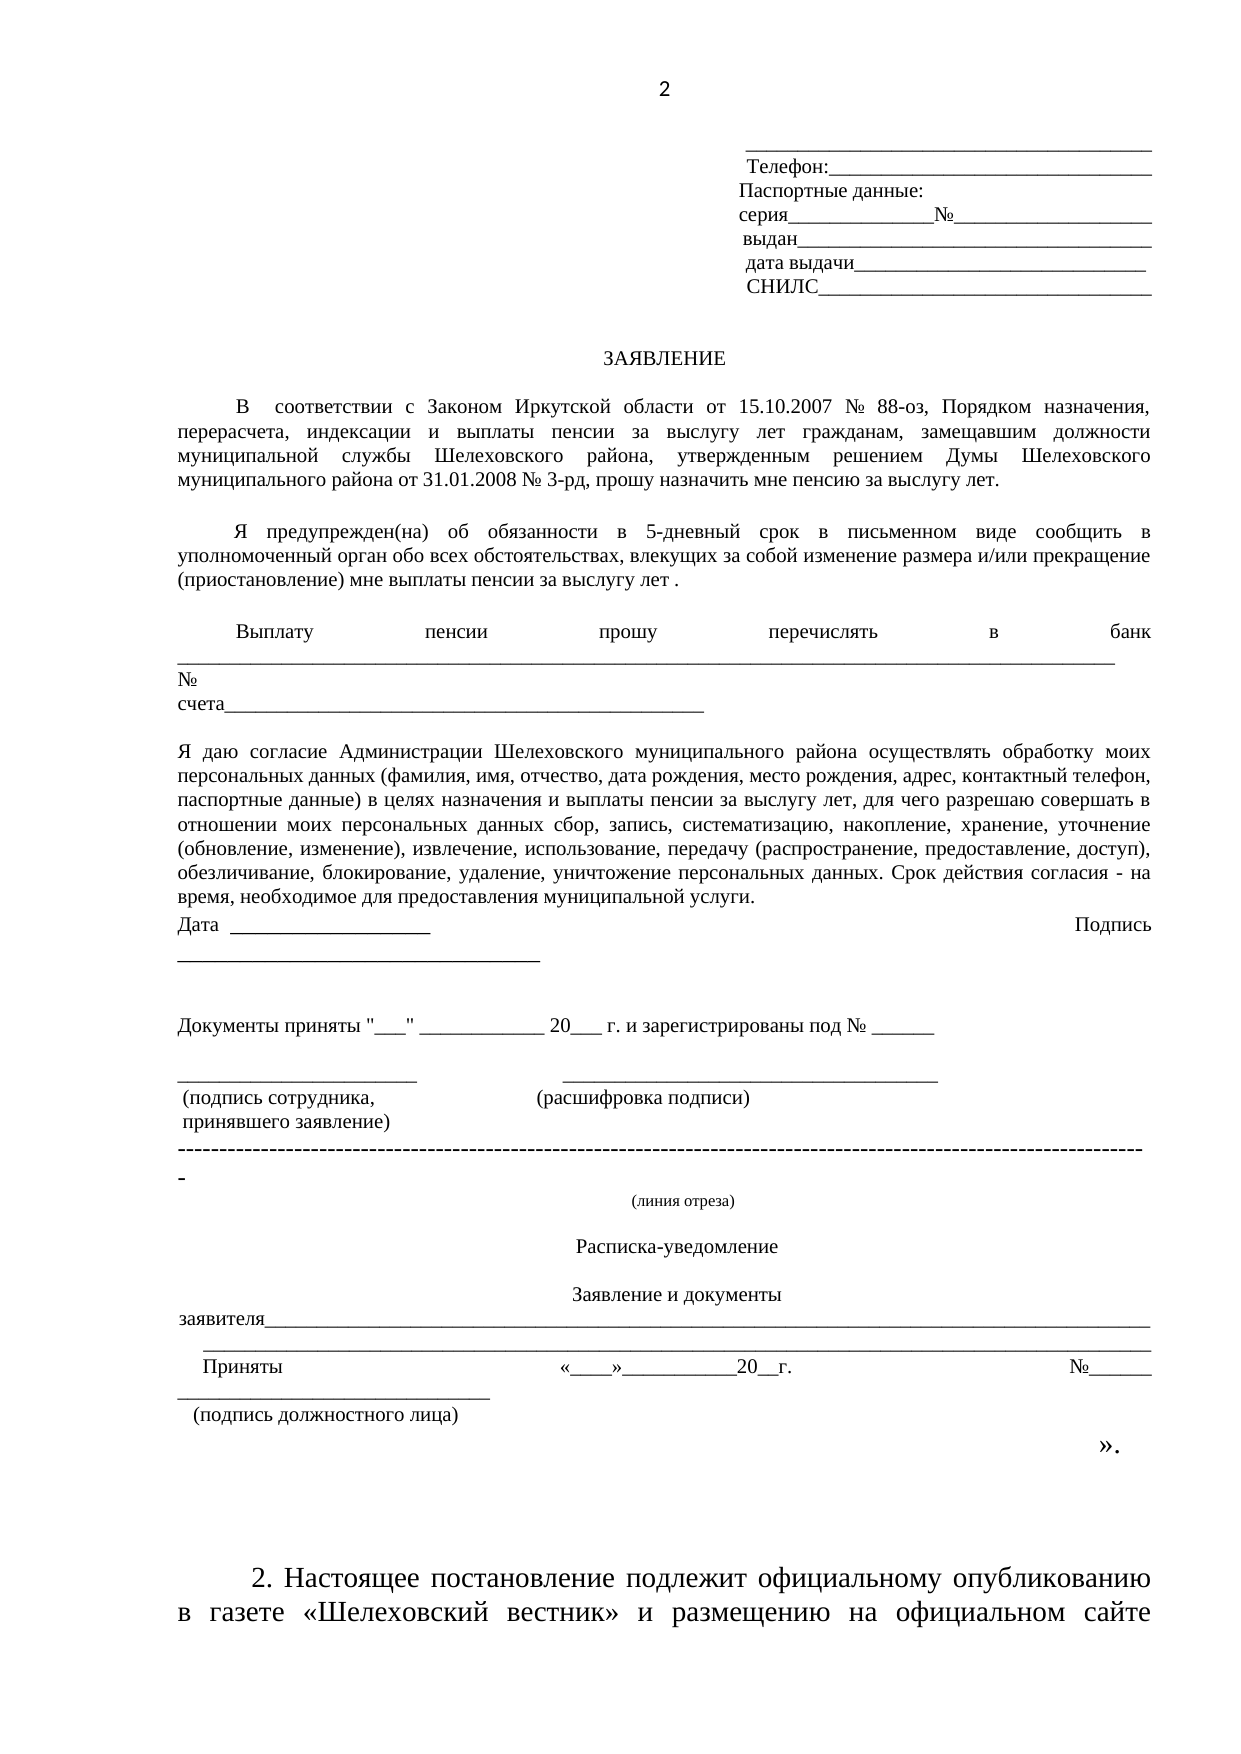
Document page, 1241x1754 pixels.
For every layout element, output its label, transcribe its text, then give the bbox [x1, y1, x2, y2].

text № счета______________________________________________ [177, 667, 709, 715]
text принявшего заявление) [177, 1109, 1152, 1133]
text (линия отреза) [177, 1190, 1152, 1209]
text (подпись должностного лица) [177, 1402, 1152, 1426]
text (подпись сотрудника, (расшифровка подписи) [177, 1085, 1152, 1109]
text Расписка-уведомление [177, 1233, 1152, 1258]
text Дата ________________ Подпись _____________________________ [177, 908, 1152, 965]
text Документы приняты "___" ____________ 20___ г. и зарегистрированы под № ______ [177, 1012, 1152, 1037]
text Телефон:_______________________________ [177, 154, 1152, 178]
text ___________________________________________________________________________________________ [177, 1330, 1152, 1354]
text Приняты «____»___________20__г. №______ ______________________________ [177, 1354, 1152, 1402]
text Заявление и документы заявителя_____________________________________________________________________________________ [177, 1282, 1152, 1330]
text Паспортные данные: [177, 178, 1152, 202]
text СНИЛС________________________________ [177, 274, 1152, 298]
text ЗАЯВЛЕНИЕ [177, 346, 1152, 370]
text _______________________ ____________________________________ [177, 1061, 1152, 1085]
text --------------------------------------------------------------------------------------------------------------------- [177, 1133, 1152, 1190]
text _______________________________________ [177, 130, 1152, 154]
text дата выдачи____________________________ [177, 250, 1152, 274]
text В соответствии с Законом Иркутской области от 15.10.2007 № 88-оз, Порядком назначения, перерасчета, индексации и выплаты пенсии за выслугу лет гражданам, замещавшим должности муниципальной службы Шелеховского района, утвержденным решением Думы Шелеховского муниципального района от 31.01.2008 № 3-рд, прошу назначить мне пенсию за выслугу лет. [177, 394, 1152, 491]
text Выплату пенсии прошу перечислять в банк __________________________________________________________________________________________ [177, 619, 1152, 667]
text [177, 1560, 1152, 1627]
text Я предупрежден(на) об обязанности в 5-дневный срок в письменном виде сообщить в уполномоченный орган обо всех обстоятельствах, влекущих за собой изменение размера и/или прекращение (приостановление) мне выплаты пенсии за выслугу лет . [177, 519, 1152, 591]
text выдан__________________________________ [177, 226, 1152, 250]
text Я даю согласие Администрации Шелеховского муниципального района осуществлять обработку моих персональных данных (фамилия, имя, отчество, дата рождения, место рождения, адрес, контактный телефон, паспортные данные) в целях назначения и выплаты пенсии за выслугу лет, для чего разрешаю совершать в отношении моих персональных данных сбор, запись, систематизацию, накопление, хранение, уточнение (обновление, изменение), извлечение, использование, передачу (распространение, предоставление, доступ), обезличивание, блокирование, удаление, уничтожение персональных данных. Срок действия согласия - на время, необходимое для предоставления муниципальной услуги. [177, 739, 1152, 908]
text серия______________№___________________ [177, 202, 1152, 226]
text ». [177, 1426, 1152, 1459]
